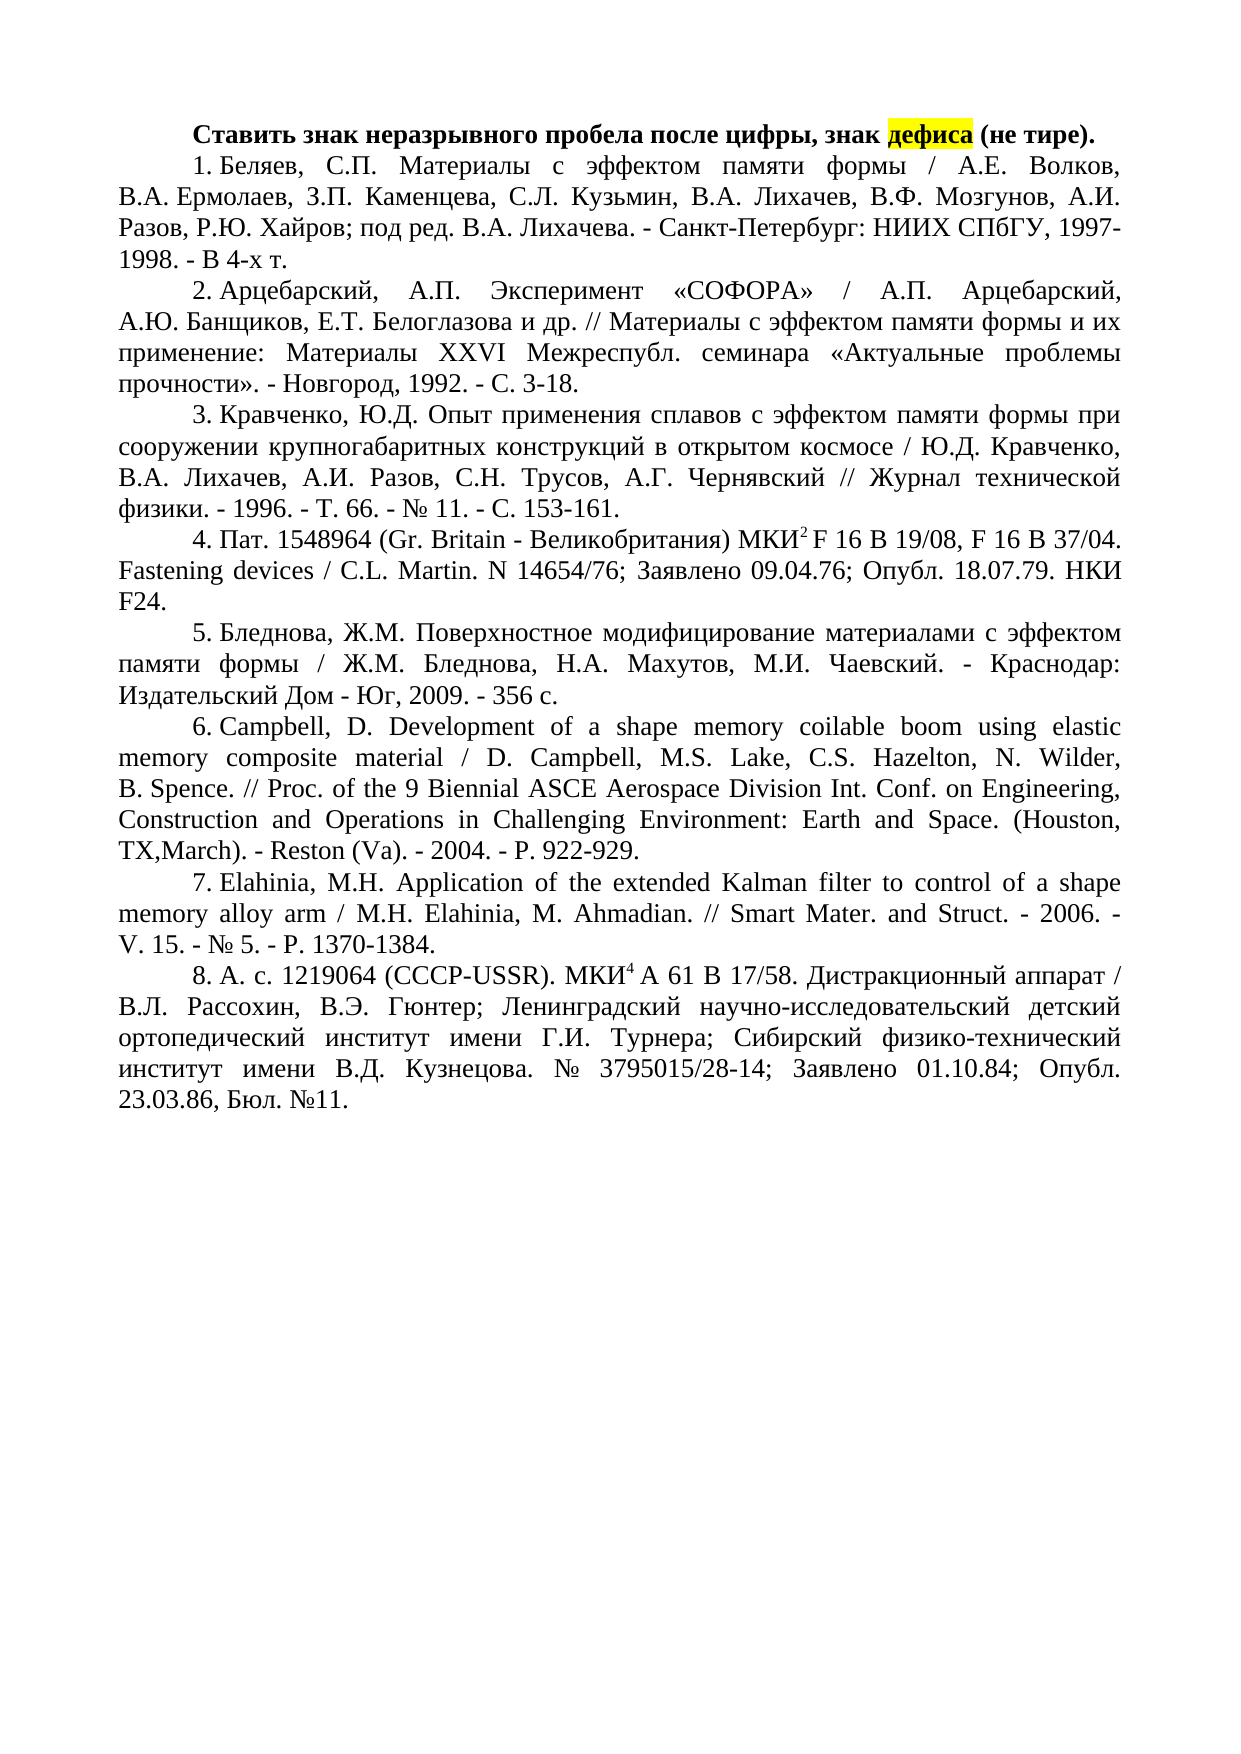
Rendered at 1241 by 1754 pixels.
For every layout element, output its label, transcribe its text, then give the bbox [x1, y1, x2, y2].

text 2. Арцебарский, А.П. Эксперимент «СОФОРА» / А.П. Арцебарский, А.Ю. Банщиков, Е.Т. Белоглазова и др. // Материалы с эффектом памяти формы и их применение: Материалы XXVI Межреспубл. семинара «Актуальные проблемы прочности». - Новгород, 1992. - С. 3-18. [118, 274, 1122, 398]
text 6. Campbell, D. Development of a shape memory coilable boom using elastic memory composite material / D. Campbell, M.S. Lake, C.S. Hazelton, N. Wilder, B. Spence. // Proc. of the 9 Biennial ASCE Aerospace Division Int. Conf. on Engineering, Construction and Operations in Challenging Environment: Earth and Space. (Houston, TX,March). - Reston (Va). - 2004. - P. 922-929. [118, 710, 1122, 866]
text 1. Беляев, С.П. Материалы с эффектом памяти формы / А.Е. Волков, В.А. Ермолаев, З.П. Каменцева, С.Л. Кузьмин, В.А. Лихачев, В.Ф. Мозгунов, А.И. Разов, Р.Ю. Хайров; под ред. В.А. Лихачева. - Санкт-Петербург: НИИХ СПбГУ, 1997-1998. - В 4-х т. [118, 149, 1122, 274]
text 4. Пат. 1548964 (Gr. Britain - Великобритания) МКИ2 F 16 B 19/08, F 16 B 37/04. Fastening devices / C.L. Martin. N 14654/76; Заявлено 09.04.76; Опубл. 18.07.79. НКИ F24. [118, 523, 1122, 616]
text Ставить знак неразрывного пробела после цифры, знак дефиса (не тире). [118, 118, 888, 149]
text 3. Кравченко, Ю.Д. Опыт применения сплавов с эффектом памяти формы при сооружении крупногабаритных конструкций в открытом космосе / Ю.Д. Кравченко, В.А. Лихачев, А.И. Разов, С.Н. Трусов, А.Г. Чернявский // Журнал технической физики. - 1996. - Т. 66. - № 11. - С. 153-161. [118, 398, 1122, 523]
text 8. А. с. 1219064 (СССР-USSR). МКИ4 А 61 В 17/58. Дистракционный аппарат / В.Л. Рассохин, В.Э. Гюнтер; Ленинградский научно-исследовательский детский ортопедический институт имени Г.И. Турнера; Сибирский физико-технический институт имени В.Д. Кузнецова. № 3795015/28-14; Заявлено 01.10.84; Опубл. 23.03.86, Бюл. №11. [118, 959, 1122, 1115]
text 5. Бледнова, Ж.М. Поверхностное модифицирование материалами с эффектом памяти формы / Ж.М. Бледнова, Н.А. Махутов, М.И. Чаевский. - Краснодар: Издательский Дом - Юг, 2009. - 356 с. [118, 616, 1122, 710]
text 7. Elahinia, M.H. Application of the extended Kalman filter to control of a shape memory alloy arm / M.H. Elahinia, M. Ahmadian. // Smart Mater. and Struct. - 2006. - V. 15. - № 5. - P. 1370-1384. [118, 866, 1122, 959]
text Ставить знак неразрывного пробела после цифры, знак дефиса (не тире). [973, 118, 1122, 149]
